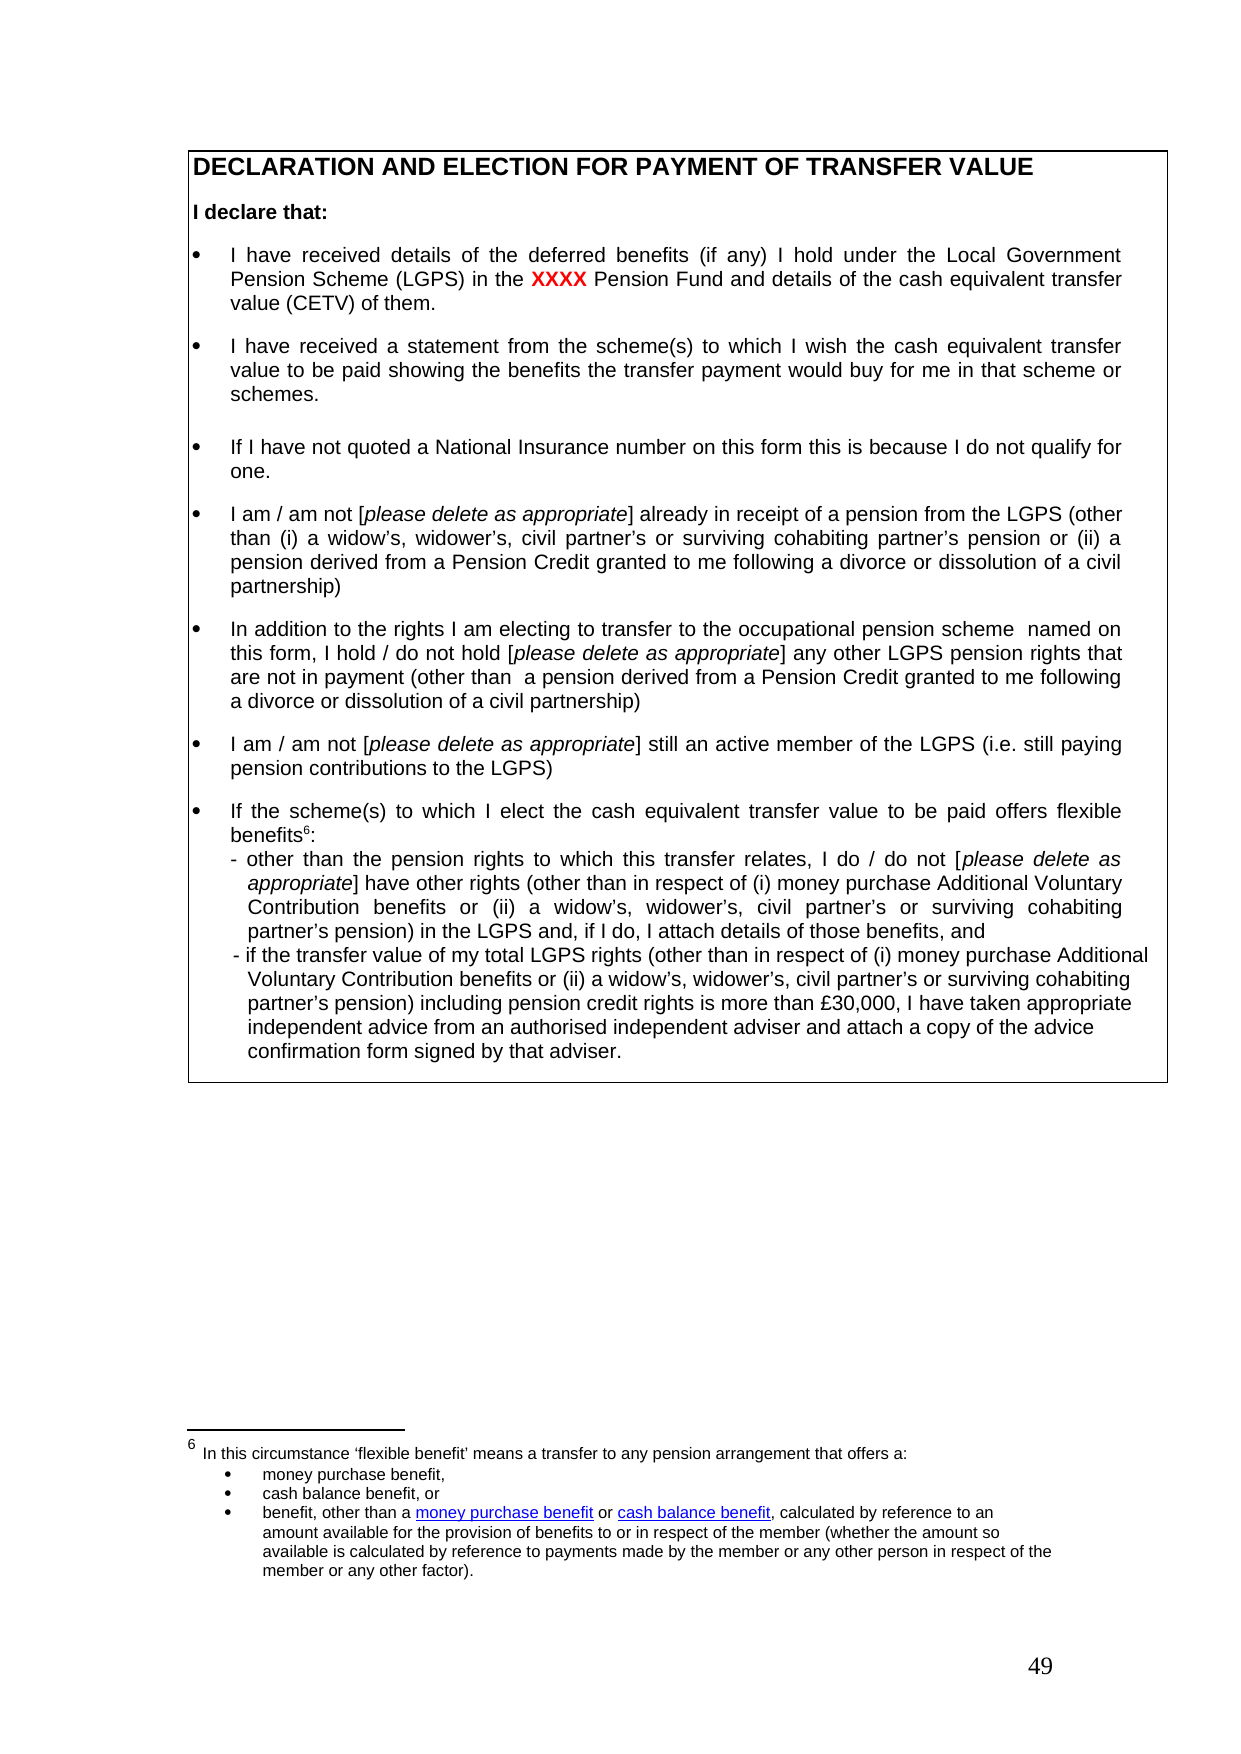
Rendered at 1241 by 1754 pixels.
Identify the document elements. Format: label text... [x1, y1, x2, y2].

table_cell DECLARATION AND ELECTION FOR PAYMENT OF TRANSFER VALUE I declare that: I have received details of the deferred benefits (if any) I hold under the Local Government Pension Scheme (LGPS) in the XXXX Pension Fund and details of the cash equivalent transfer value (CETV) of them. I have received a statement from the scheme(s) to which I wish the cash equivalent transfer value to be paid showing the benefits the transfer payment would buy for me in that scheme or schemes. If I have not quoted a National Insurance number on this form this is because I do not qualify for one. I am / am not [please delete as appropriate] already in receipt of a pension from the LGPS (other than (i) a widow’s, widower’s, civil partner’s or surviving cohabiting partner’s pension or (ii) a pension derived from a Pension Credit granted to me following a divorce or dissolution of a civil partnership) In addition to the rights I am electing to transfer to the occupational pension scheme named on this form, I hold / do not hold [please delete as appropriate] any other LGPS pension rights that are not in payment (other than a pension derived from a Pension Credit granted to me following a divorce or dissolution of a civil partnership) I am / am not [please delete as appropriate] still an active member of the LGPS (i.e. still paying pension contributions to the LGPS) If the scheme(s) to which I elect the cash equivalent transfer value to be paid offers flexible benefits: - other than the pension rights to which this transfer relates, I do / do not [please delete as appropriate] have other rights (other than in respect of (i) money purchase Additional Voluntary Contribution benefits or (ii) a widow’s, widower’s, civil partner’s or surviving cohabiting partner’s pension) in the LGPS and, if I do, I attach details of those benefits, and - if the transfer value of my total LGPS rights (other than in respect of (i) money purchase Additional Voluntary Contribution benefits or (ii) a widow’s, widower’s, civil partner’s or surviving cohabiting partner’s pension) including pension credit rights is more than £30,000, I have taken appropriate independent advice from an authorised independent adviser and attach a copy of the advice confirmation form signed by that adviser. [189, 152, 1167, 1082]
